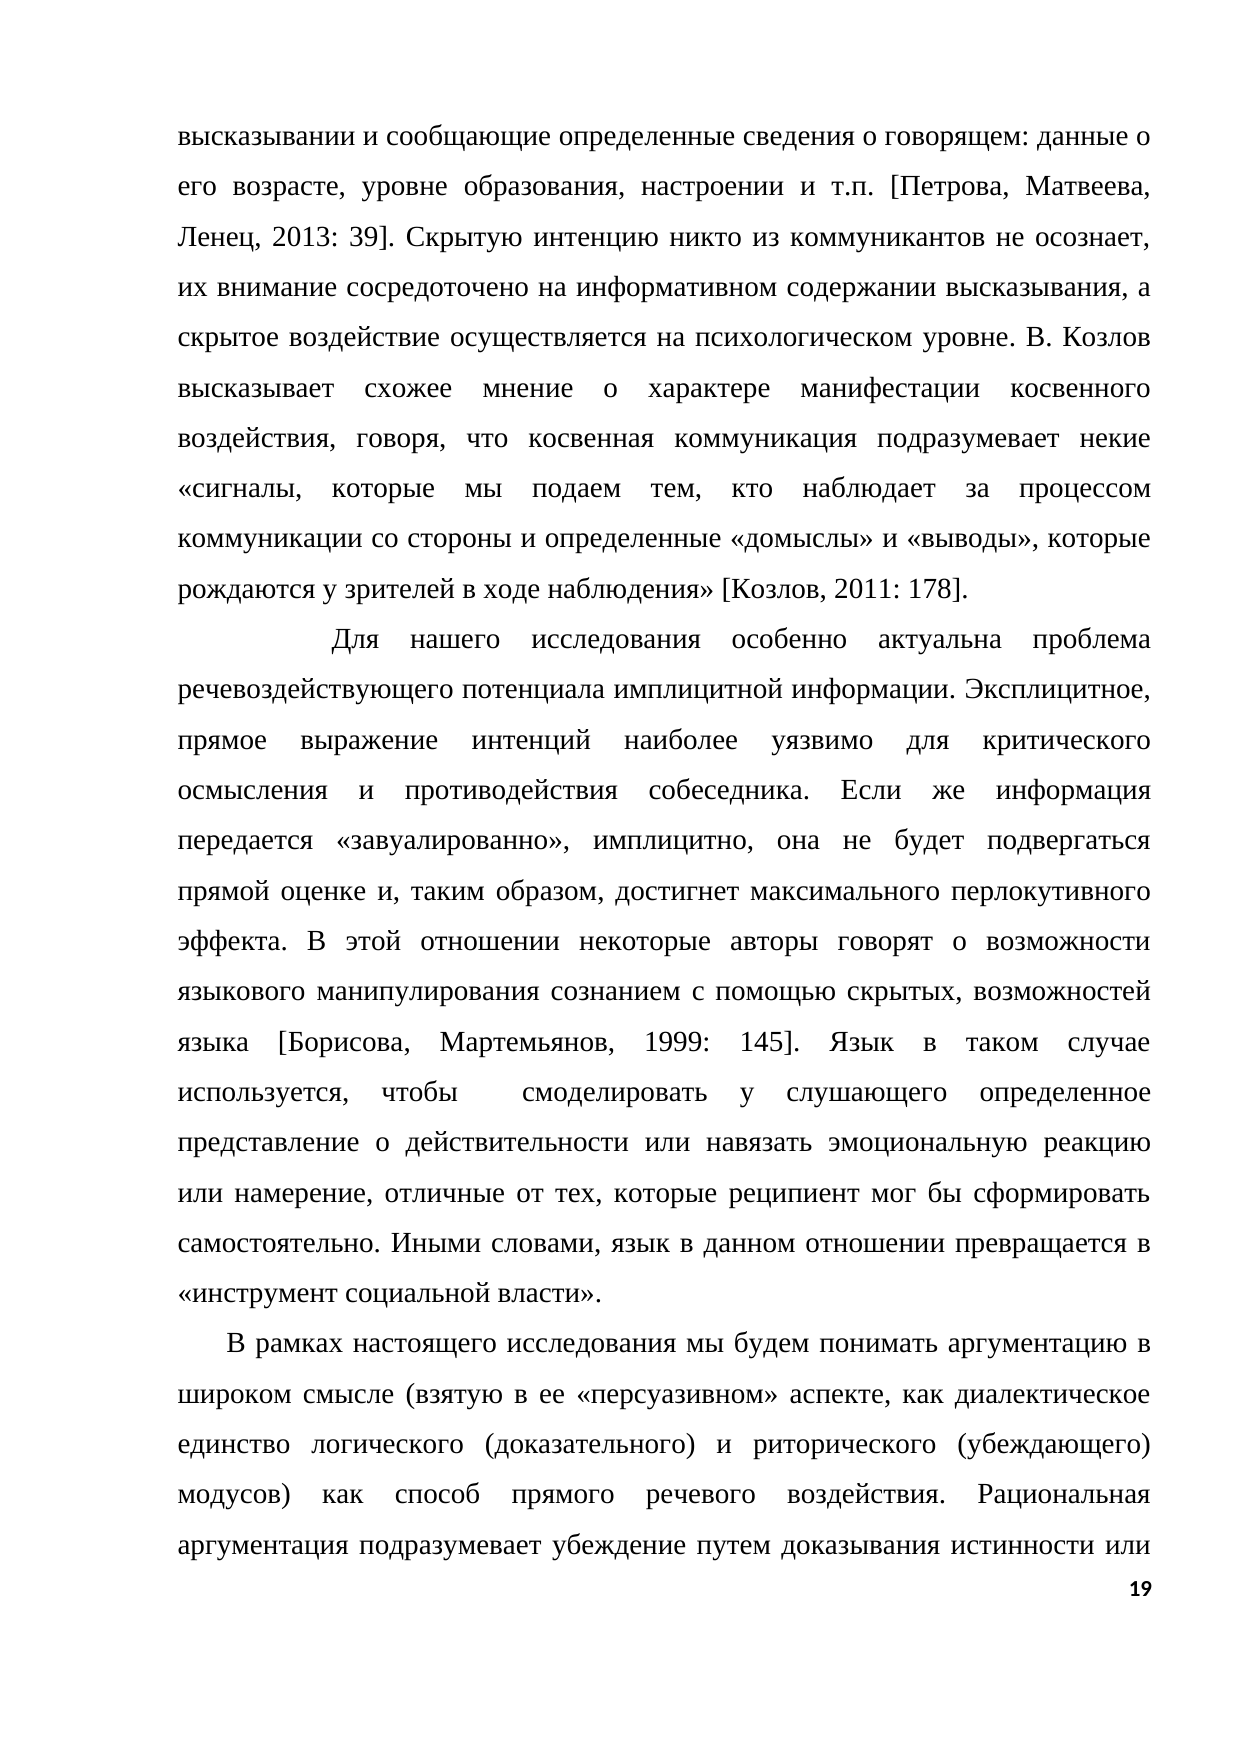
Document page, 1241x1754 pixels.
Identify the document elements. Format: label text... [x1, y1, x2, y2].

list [177, 118, 1152, 604]
list Для нашего исследования особенно актуальна проблема речевоздействующего потенциала имплицитной информации. Эксплицитное, прямое выражение интенций наиболее уязвимо для критического осмысления и противодействия собеседника. Если же информация передается «завуалированно», имплицитно, она не будет подвергаться прямой оценке и, таким образом, достигнет максимального перлокутивного эффекта. В этой отношении некоторые авторы говорят о возможности языкового манипулирования сознанием с помощью скрытых, возможностей языка [Борисова, Мартемьянов, 1999: 145]. Язык в таком случае используется, чтобы смоделировать у слушающего определенное представление о действительности или навязать эмоциональную реакцию или намерение, отличные от тех, которые реципиент мог бы сформировать самостоятельно. Иными словами, язык в данном отношении превращается в «инструмент социальной власти». [177, 621, 1152, 1309]
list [177, 1326, 1152, 1560]
